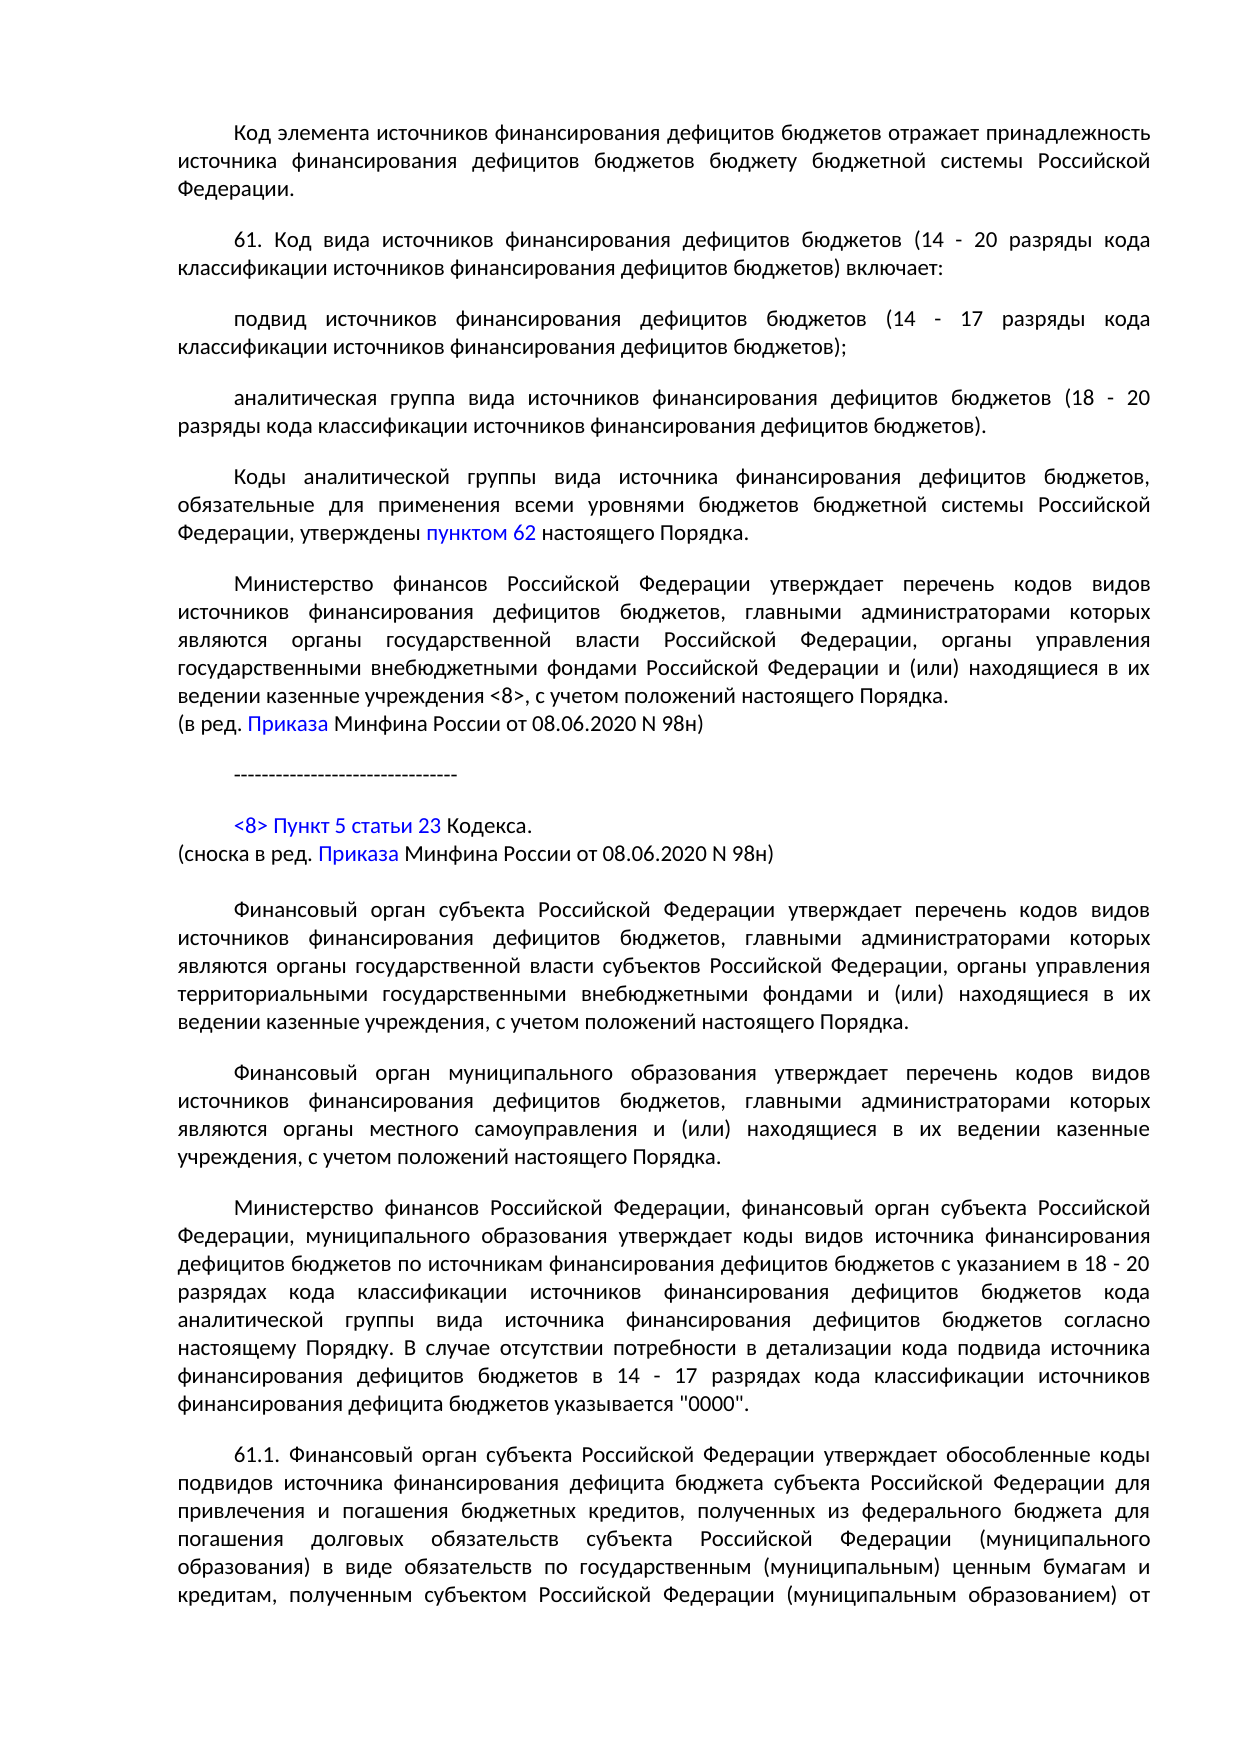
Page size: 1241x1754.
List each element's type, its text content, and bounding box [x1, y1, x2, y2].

text (в ред. Приказа Минфина России от 08.06.2020 N 98н) [177, 709, 1152, 737]
text подвид источников финансирования дефицитов бюджетов (14 - 17 разряды кода классификации источников финансирования дефицитов бюджетов); [177, 304, 1152, 360]
text Министерство финансов Российской Федерации утверждает перечень кодов видов источников финансирования дефицитов бюджетов, главными администраторами которых являются органы государственной власти Российской Федерации, органы управления государственными внебюджетными фондами Российской Федерации и (или) находящиеся в их ведении казенные учреждения <8>, с учетом положений настоящего Порядка. [177, 569, 1152, 709]
text Министерство финансов Российской Федерации, финансовый орган субъекта Российской Федерации, муниципального образования утверждает коды видов источника финансирования дефицитов бюджетов по источникам финансирования дефицитов бюджетов с указанием в 18 - 20 разрядах кода классификации источников финансирования дефицитов бюджетов кода аналитической группы вида источника финансирования дефицитов бюджетов согласно настоящему Порядку. В случае отсутствии потребности в детализации кода подвида источника финансирования дефицитов бюджетов в 14 - 17 разрядах кода классификации источников финансирования дефицита бюджетов указывается "0000". [177, 1193, 1152, 1417]
text 61. Код вида источников финансирования дефицитов бюджетов (14 - 20 разряды кода классификации источников финансирования дефицитов бюджетов) включает: [177, 225, 1152, 281]
text аналитическая группа вида источников финансирования дефицитов бюджетов (18 - 20 разряды кода классификации источников финансирования дефицитов бюджетов). [177, 383, 1152, 439]
text Финансовый орган субъекта Российской Федерации утверждает перечень кодов видов источников финансирования дефицитов бюджетов, главными администраторами которых являются органы государственной власти субъектов Российской Федерации, органы управления территориальными государственными внебюджетными фондами и (или) находящиеся в их ведении казенные учреждения, с учетом положений настоящего Порядка. [177, 895, 1152, 1035]
text Финансовый орган муниципального образования утверждает перечень кодов видов источников финансирования дефицитов бюджетов, главными администраторами которых являются органы местного самоуправления и (или) находящиеся в их ведении казенные учреждения, с учетом положений настоящего Порядка. [177, 1058, 1152, 1170]
text -------------------------------- [177, 760, 1152, 788]
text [177, 1440, 1152, 1608]
text Код элемента источников финансирования дефицитов бюджетов отражает принадлежность источника финансирования дефицитов бюджетов бюджету бюджетной системы Российской Федерации. [177, 118, 1152, 202]
text <8> Пункт 5 статьи 23 Кодекса. [177, 811, 1152, 839]
text (сноска в ред. Приказа Минфина России от 08.06.2020 N 98н) [177, 839, 1152, 867]
text Коды аналитической группы вида источника финансирования дефицитов бюджетов, обязательные для применения всеми уровнями бюджетов бюджетной системы Российской Федерации, утверждены пунктом 62 настоящего Порядка. [177, 462, 1152, 546]
